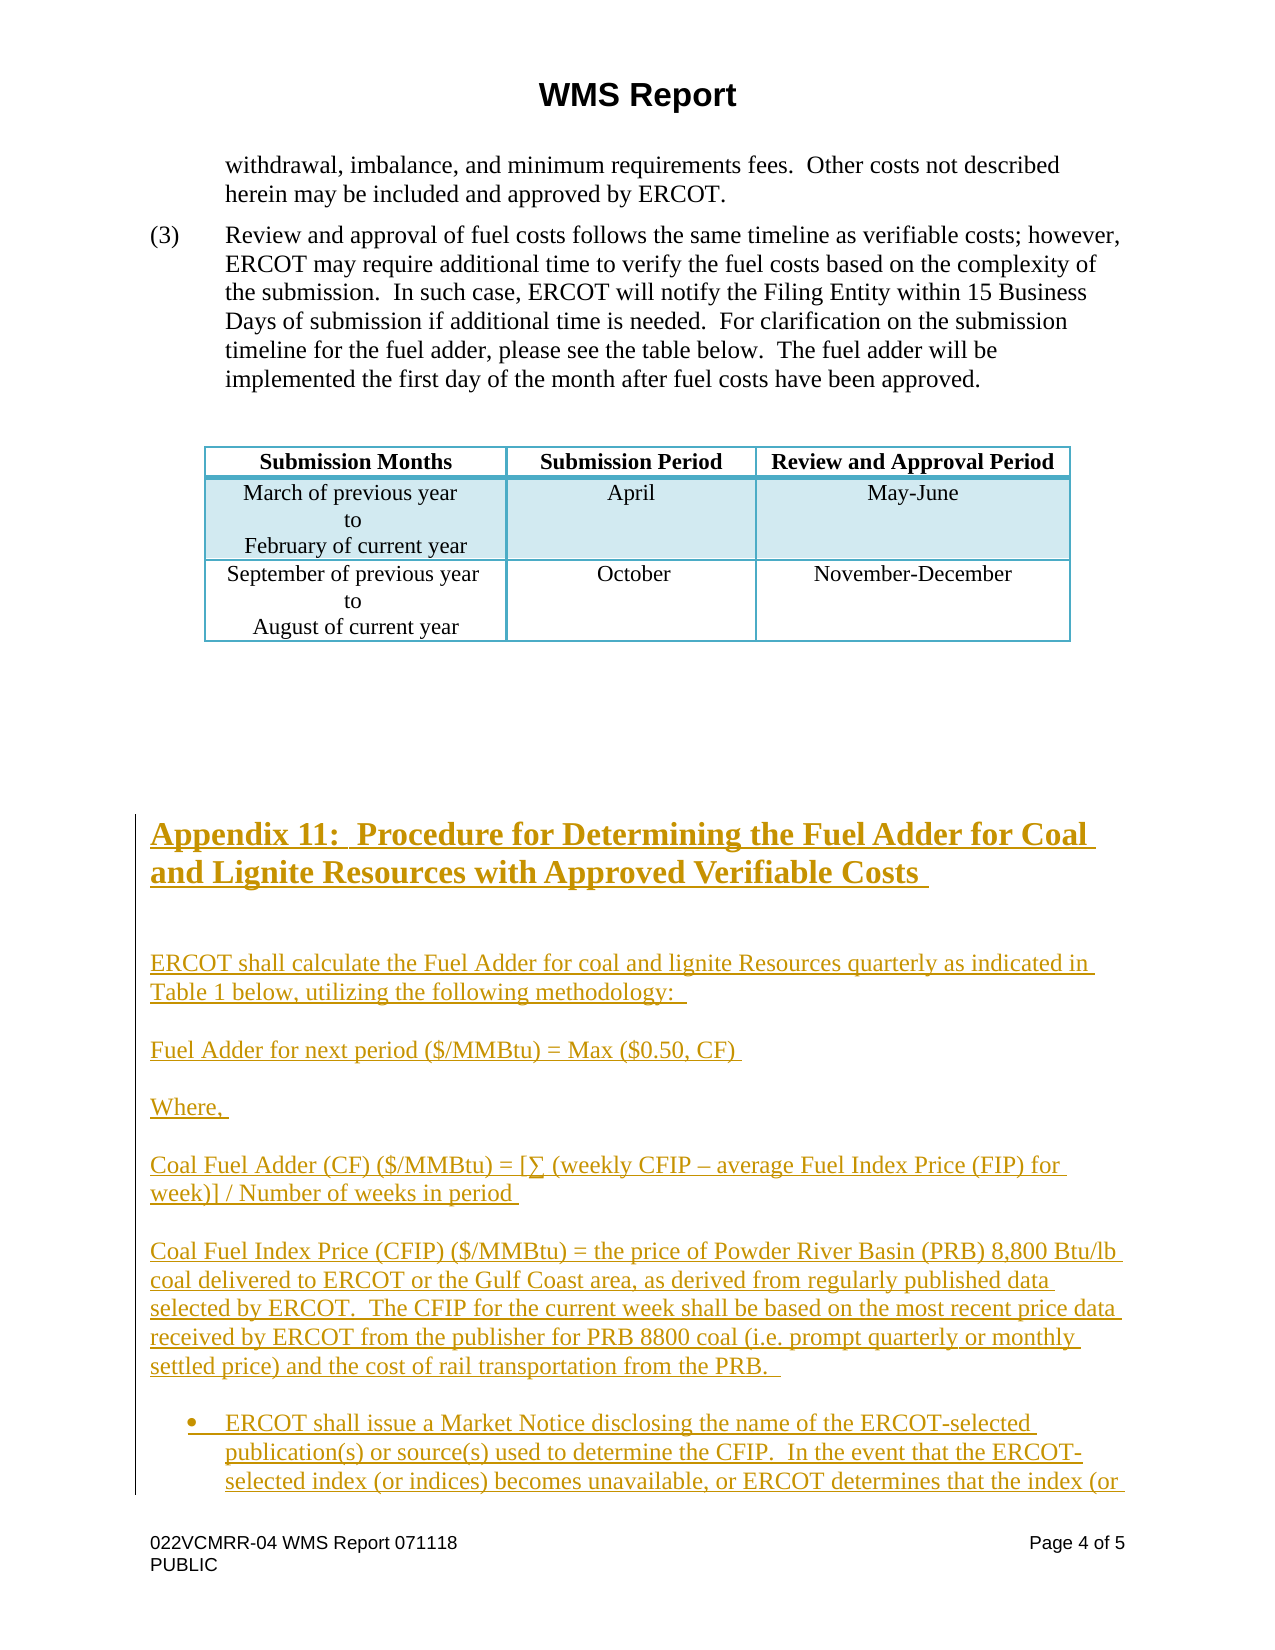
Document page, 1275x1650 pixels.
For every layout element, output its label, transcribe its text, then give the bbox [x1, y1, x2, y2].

table_cell November-December [757, 561, 1069, 639]
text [150, 150, 1125, 207]
table_cell April [508, 480, 755, 558]
table_header Submission Months [206, 448, 505, 475]
table_cell September of previous year to August of current year [206, 561, 505, 639]
table_cell October [508, 561, 755, 639]
table_cell May-June [757, 480, 1069, 558]
table_header Submission Period [508, 448, 755, 475]
table_header Review and Approval Period [757, 448, 1069, 475]
text (3) Review and approval of fuel costs follows the same timeline as verifiable costs; however, ERCOT may require additional time to verify the fuel costs based on the complexity of the submission. In such case, ERCOT will notify the Filing Entity within 15 Business Days of submission if additional time is needed. For clarification on the submission timeline for the fuel adder, please see the table below. The fuel adder will be implemented the first day of the month after fuel costs have been approved. [150, 220, 1125, 392]
table_cell March of previous year to February of current year [206, 480, 505, 558]
